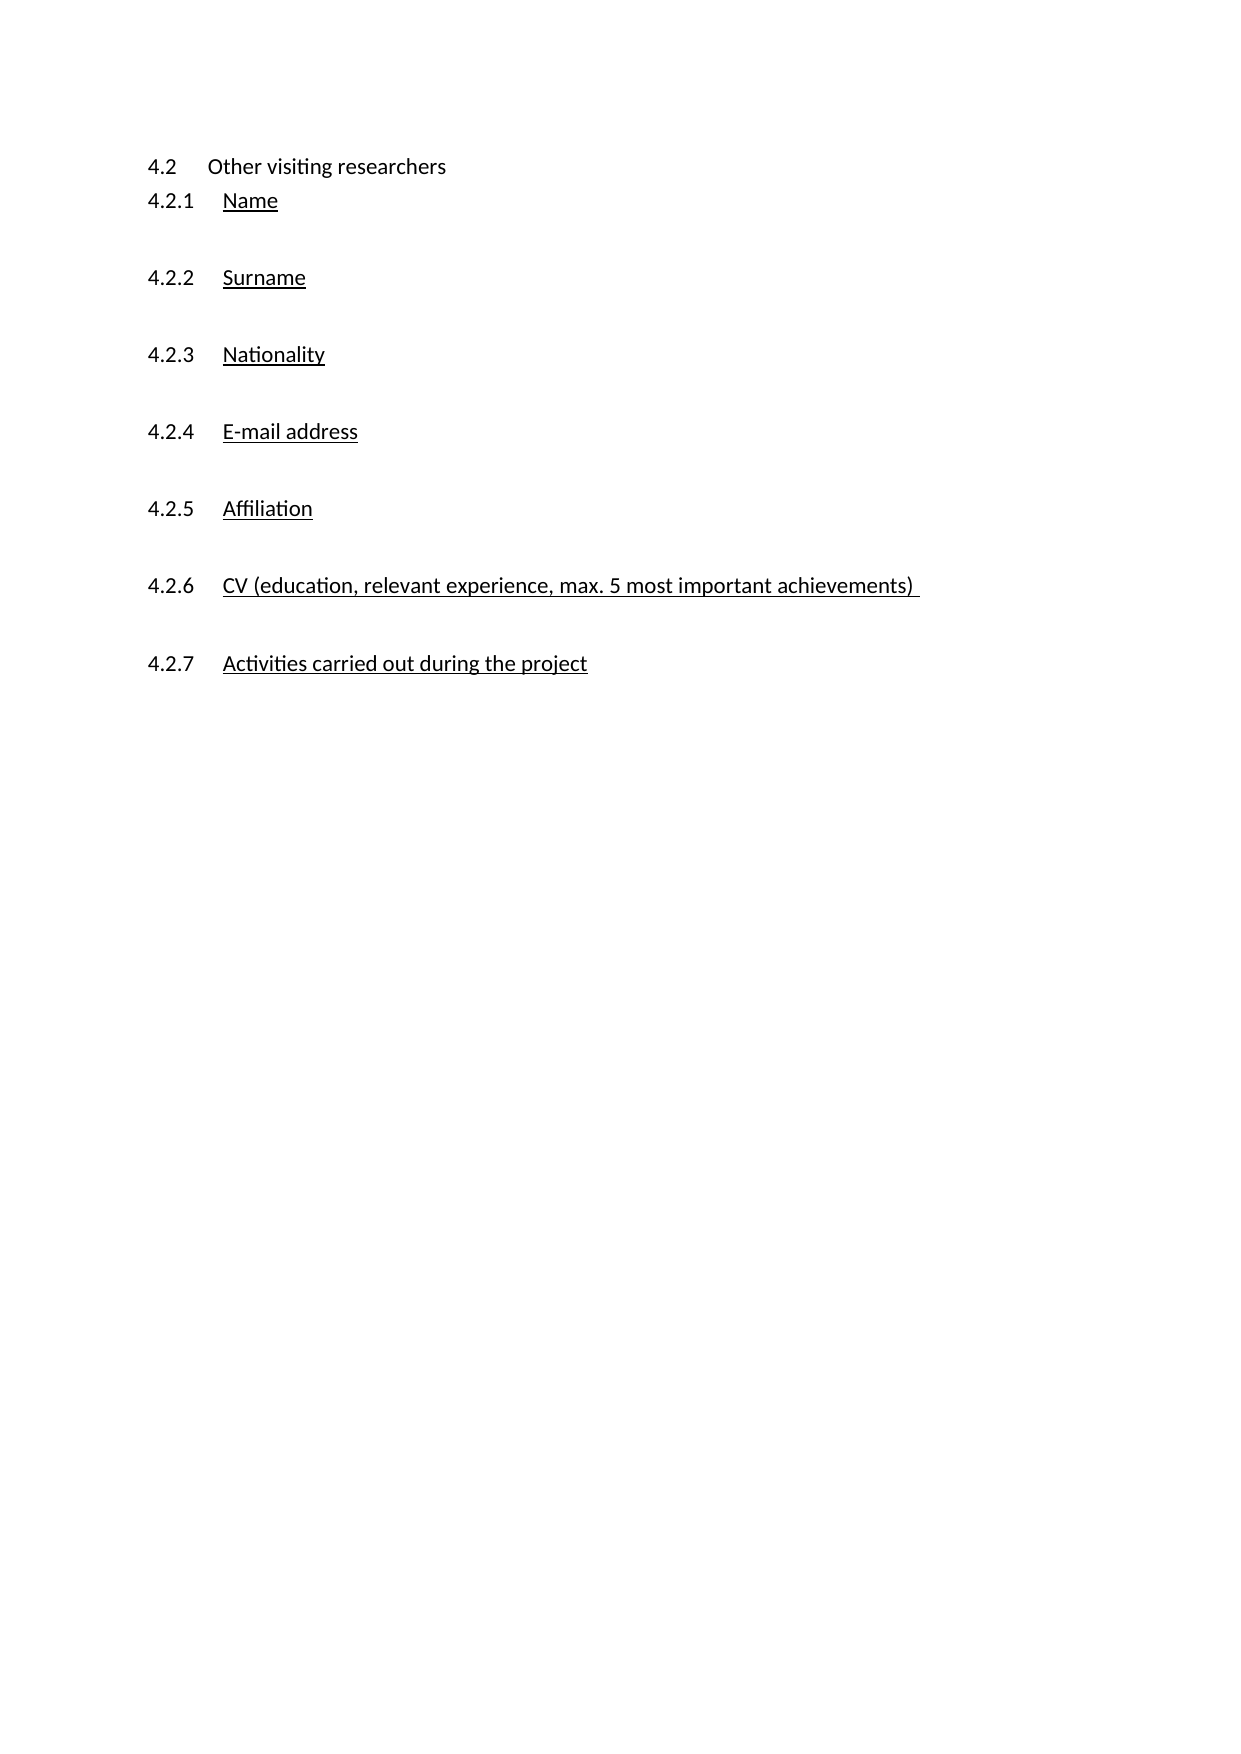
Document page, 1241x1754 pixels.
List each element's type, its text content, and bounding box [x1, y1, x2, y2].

subtitle Name [148, 186, 1093, 214]
subtitle Nationality [148, 340, 1093, 368]
subtitle Activities carried out during the project [148, 649, 1093, 677]
subtitle Affiliation [148, 494, 1093, 522]
subtitle E-mail address [148, 417, 1093, 445]
subtitle Other visiting researchers [148, 152, 1093, 180]
subtitle CV (education, relevant experience, max. 5 most important achievements) [148, 572, 1093, 599]
subtitle Surname [148, 263, 1093, 291]
